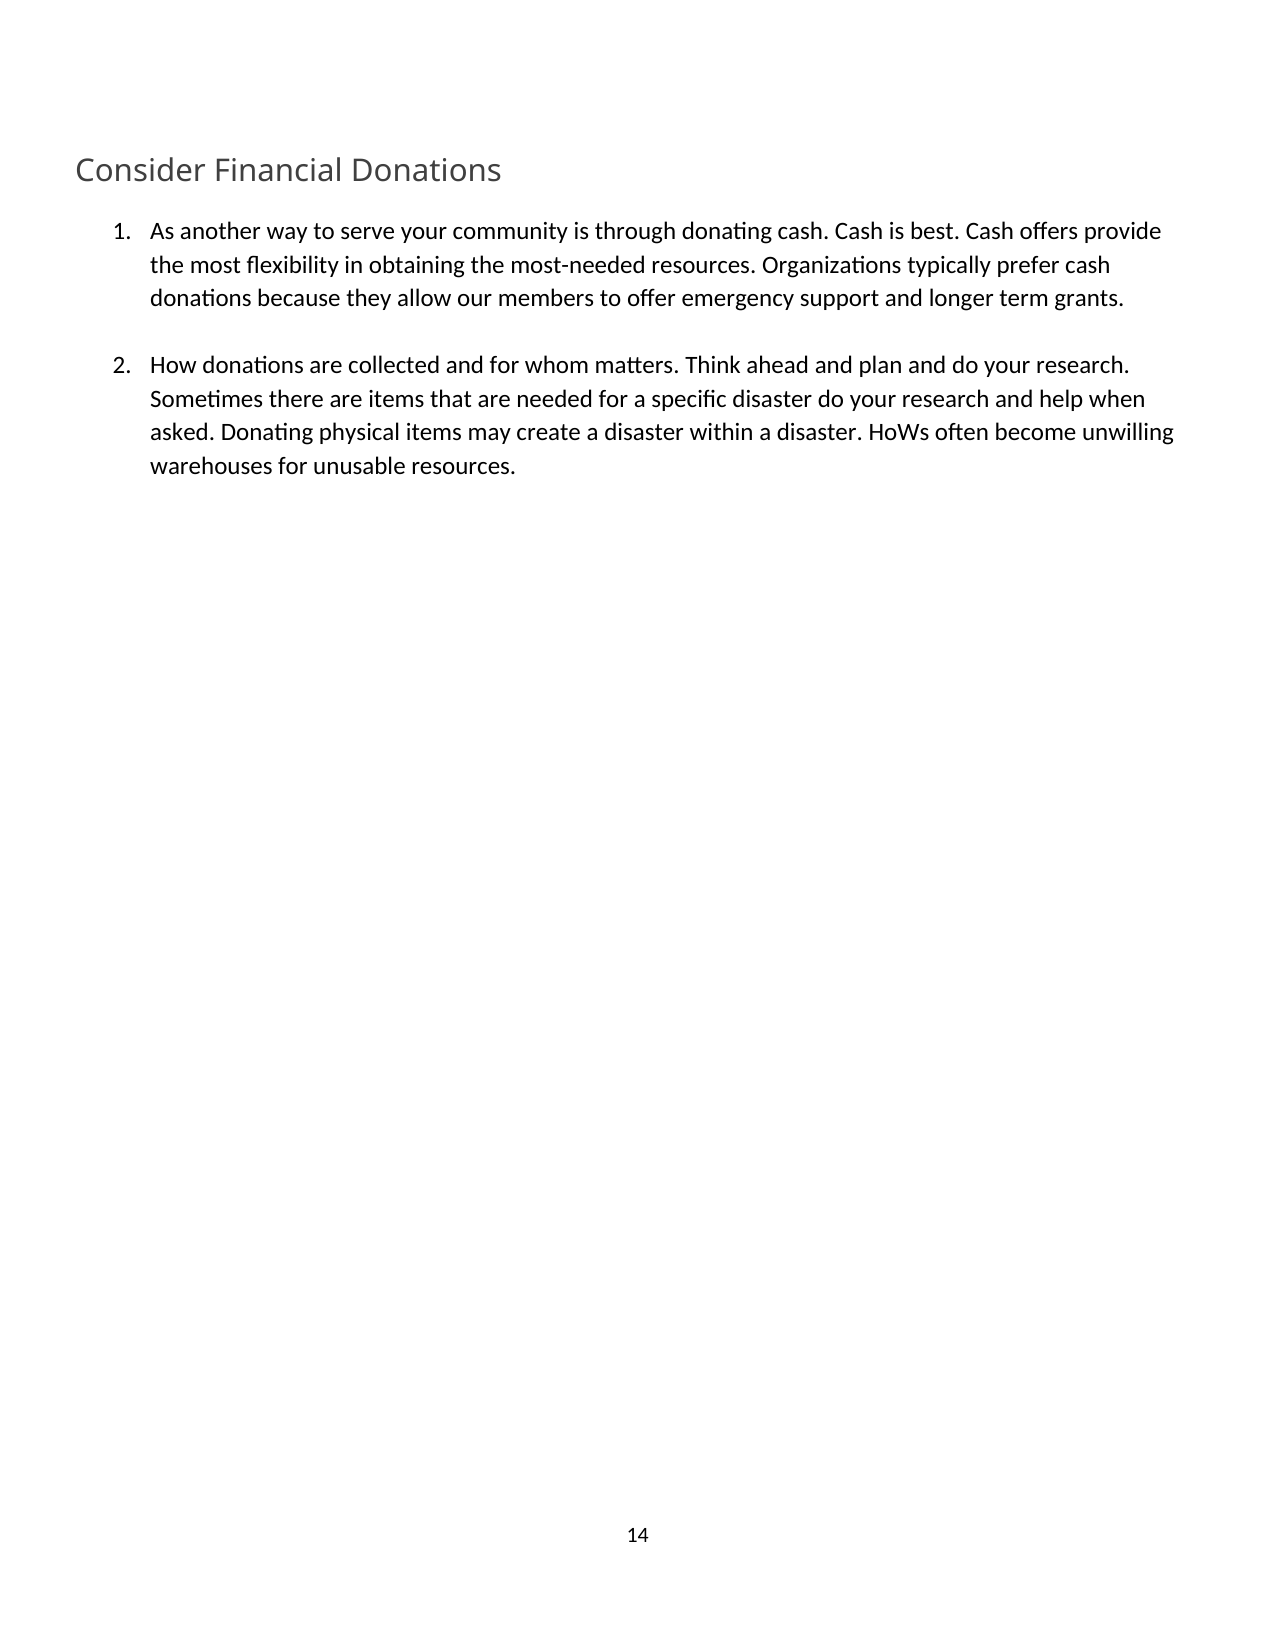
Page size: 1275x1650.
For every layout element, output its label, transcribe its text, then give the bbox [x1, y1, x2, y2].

list As another way to serve your community is through donating cash. Cash is best. Cash offers provide the most flexibility in obtaining the most-needed resources. Organizations typically prefer cash donations because they allow our members to offer emergency support and longer term grants. [112, 215, 1200, 313]
subtitle Consider Financial Donations [75, 148, 1200, 190]
list How donations are collected and for whom matters. Think ahead and plan and do your research. Sometimes there are items that are needed for a specific disaster do your research and help when asked. Donating physical items may create a disaster within a disaster. HoWs often become unwilling warehouses for unusable resources. [112, 349, 1200, 481]
